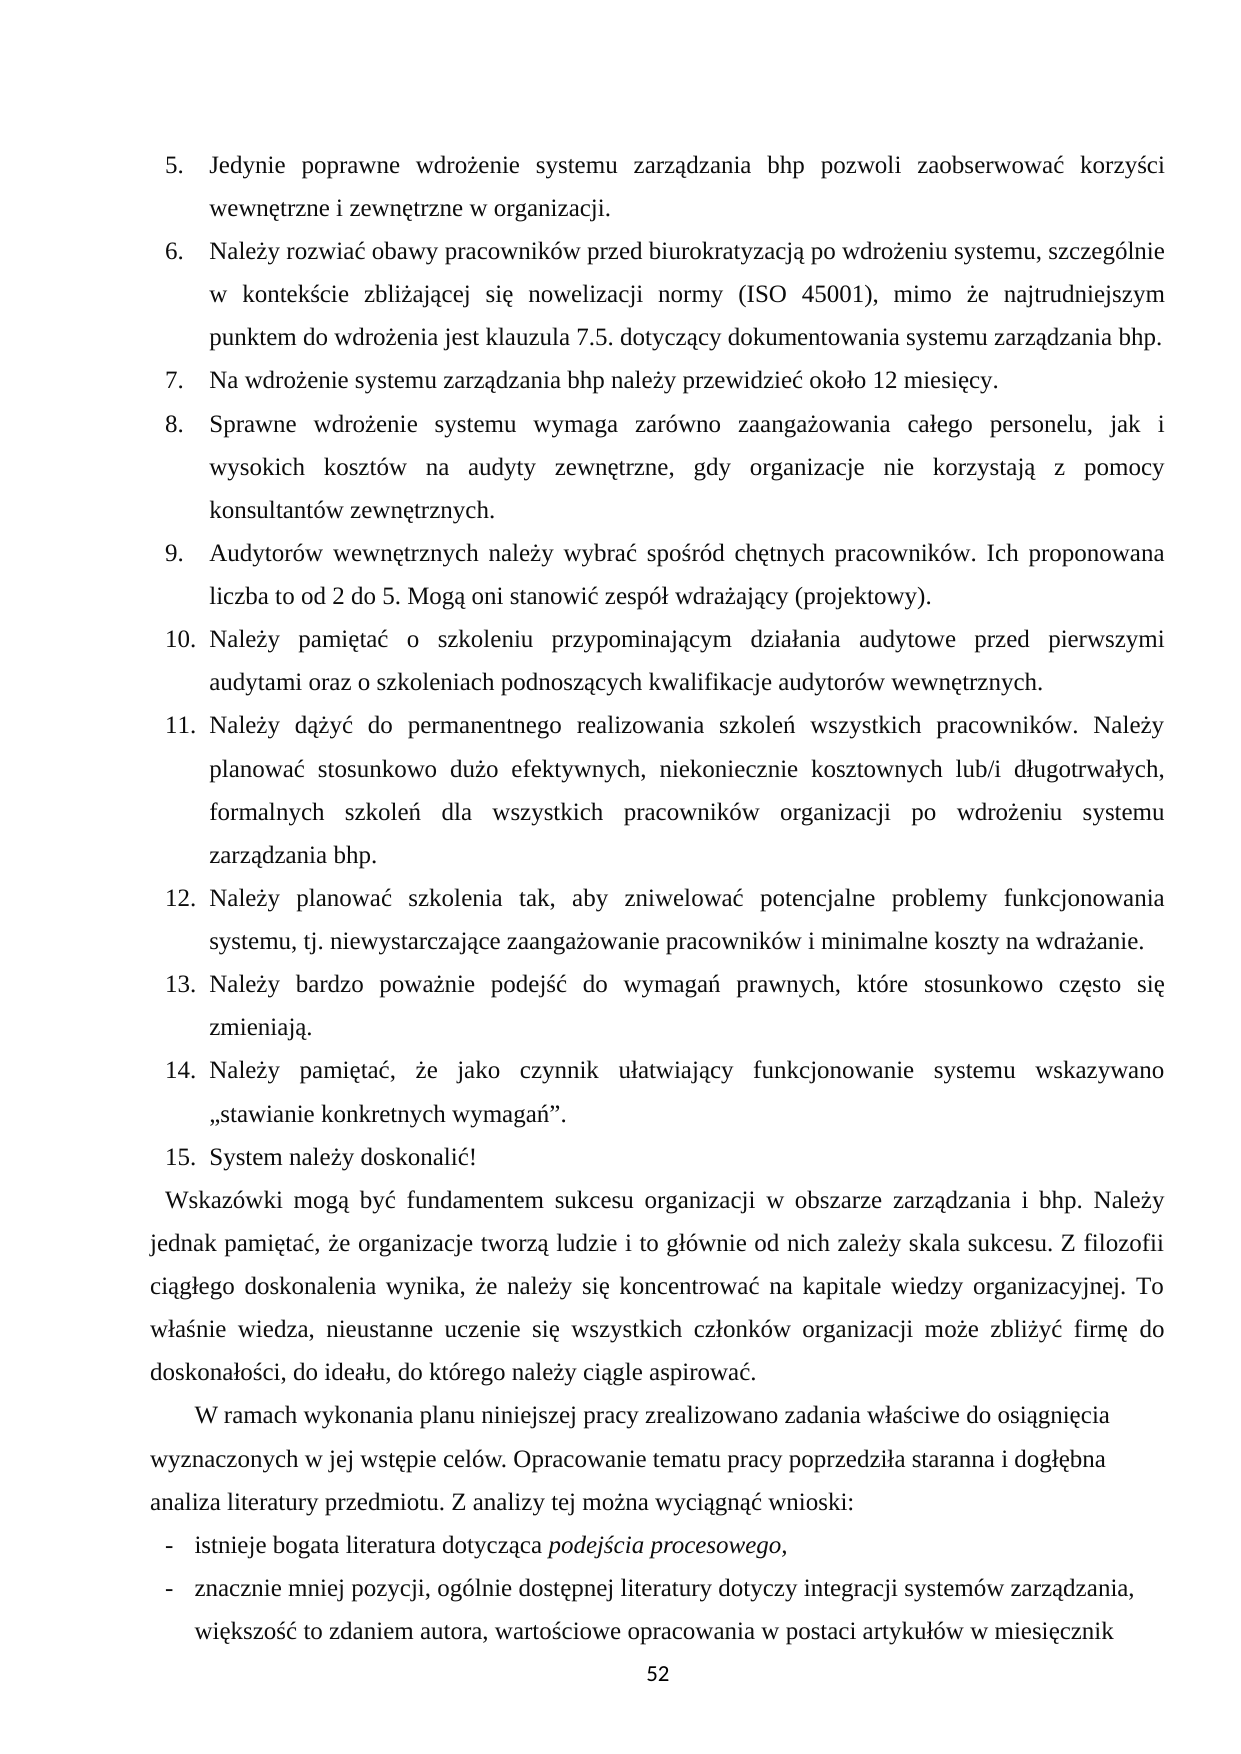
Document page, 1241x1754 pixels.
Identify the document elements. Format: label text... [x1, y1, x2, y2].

list Należy rozwiać obawy pracowników przed biurokratyzacją po wdrożeniu systemu, szczególnie w kontekście zbliżającej się nowelizacji normy (ISO 45001), mimo że najtrudniejszym punktem do wdrożenia jest klauzula 7.5. dotyczący dokumentowania systemu zarządzania bhp. [165, 236, 1165, 351]
text W ramach wykonania planu niniejszej pracy zrealizowano zadania właściwe do osiągnięcia wyznaczonych w jej wstępie celów. Opracowanie tematu pracy poprzedziła staranna i dogłębna analiza literatury przedmiotu. Z analizy tej można wyciągnąć wnioski: [150, 1401, 1165, 1516]
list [165, 1573, 1165, 1645]
list System należy doskonalić! [165, 1142, 1165, 1171]
list Jedynie poprawne wdrożenie systemu zarządzania bhp pozwoli zaobserwować korzyści wewnętrzne i zewnętrzne w organizacji. [165, 150, 1165, 222]
list Audytorów wewnętrznych należy wybrać spośród chętnych pracowników. Ich proponowana liczba to od 2 do 5. Mogą oni stanowić zespół wdrażający (projektowy). [165, 538, 1165, 610]
list Na wdrożenie systemu zarządzania bhp należy przewidzieć około 12 miesięcy. [165, 366, 1165, 394]
list Należy planować szkolenia tak, aby zniwelować potencjalne problemy funkcjonowania systemu, tj. niewystarczające zaangażowanie pracowników i minimalne koszty na wdrażanie. [165, 883, 1165, 955]
text Wskazówki mogą być fundamentem sukcesu organizacji w obszarze zarządzania i bhp. Należy jednak pamiętać, że organizacje tworzą ludzie i to głównie od nich zależy skala sukcesu. Z filozofii ciągłego doskonalenia wynika, że należy się koncentrować na kapitale wiedzy organizacyjnej. To właśnie wiedza, nieustanne uczenie się wszystkich członków organizacji może zbliżyć firmę do doskonałości, do ideału, do którego należy ciągle aspirować. [150, 1185, 1165, 1386]
list Należy dążyć do permanentnego realizowania szkoleń wszystkich pracowników. Należy planować stosunkowo dużo efektywnych, niekoniecznie kosztownych lub/i długotrwałych, formalnych szkoleń dla wszystkich pracowników organizacji po wdrożeniu systemu zarządzania bhp. [165, 711, 1165, 869]
list Należy bardzo poważnie podejść do wymagań prawnych, które stosunkowo często się zmieniają. [165, 969, 1165, 1041]
list Należy pamiętać o szkoleniu przypominającym działania audytowe przed pierwszymi audytami oraz o szkoleniach podnoszących kwalifikacje audytorów wewnętrznych. [165, 624, 1165, 696]
list Należy pamiętać, że jako czynnik ułatwiający funkcjonowanie systemu wskazywano „stawianie konkretnych wymagań”. [165, 1056, 1165, 1127]
list istnieje bogata literatura dotycząca podejścia procesowego, [165, 1530, 1165, 1559]
list Sprawne wdrożenie systemu wymaga zarówno zaangażowania całego personelu, jak i wysokich kosztów na audyty zewnętrzne, gdy organizacje nie korzystają z pomocy konsultantów zewnętrznych. [165, 409, 1165, 524]
